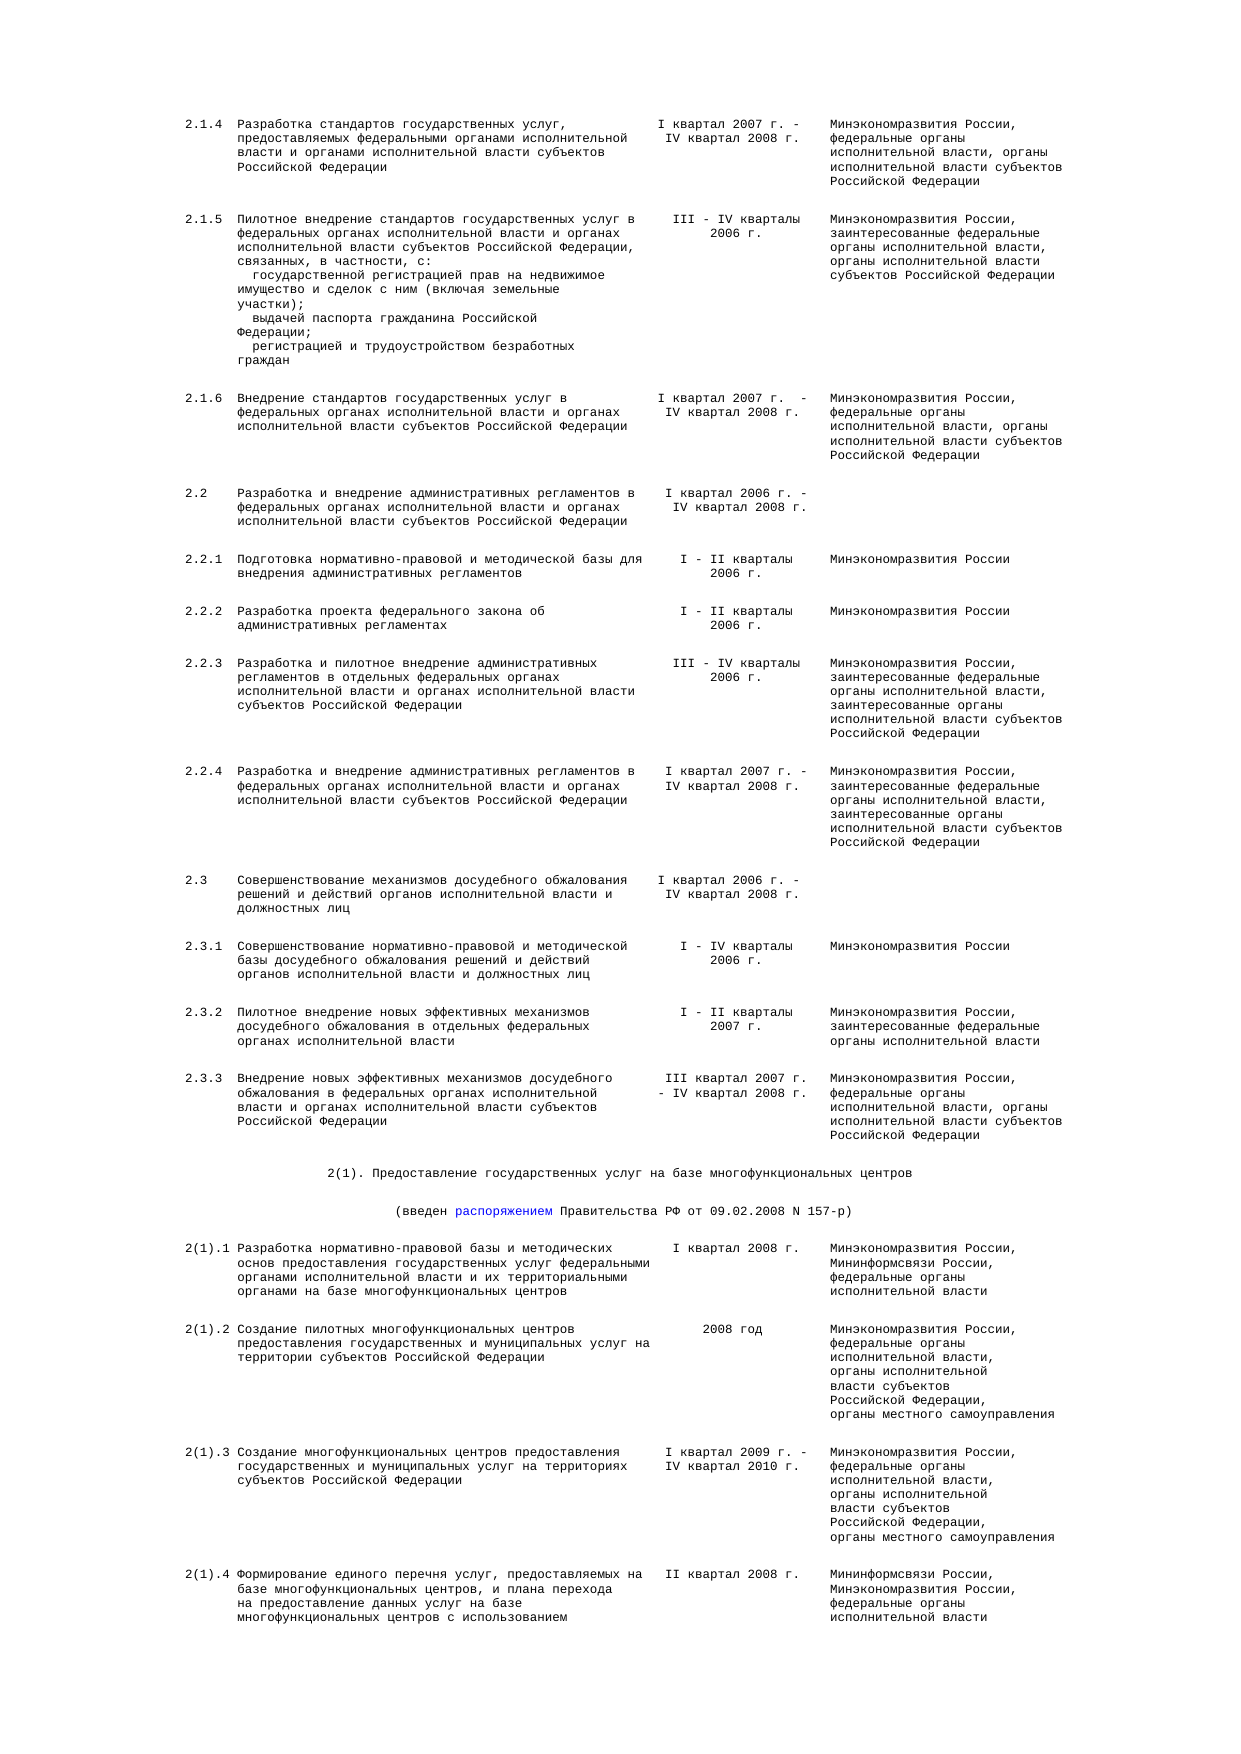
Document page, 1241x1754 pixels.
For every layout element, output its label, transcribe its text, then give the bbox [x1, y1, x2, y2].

text обжалования в федеральных органах исполнительной - IV квартал 2008 г. федеральные органы [177, 1087, 1152, 1101]
text органами исполнительной власти и их территориальными федеральные органы [177, 1271, 1152, 1285]
text 2.3.3 Внедрение новых эффективных механизмов досудебного III квартал 2007 г. Минэкономразвития России, [177, 1072, 1152, 1087]
text 2.1.4 Разработка стандартов государственных услуг, I квартал 2007 г. - Минэкономразвития России, [177, 118, 1152, 132]
text государственной регистрацией прав на недвижимое субъектов Российской Федерации [177, 269, 1152, 283]
text регламентов в отдельных федеральных органах 2006 г. заинтересованные федеральные [177, 671, 1152, 685]
text федеральных органах исполнительной власти и органах IV квартал 2008 г. федеральные органы [177, 406, 1152, 420]
text 2.2.4 Разработка и внедрение административных регламентов в I квартал 2007 г. - Минэкономразвития России, [177, 765, 1152, 779]
text 2(1). Предоставление государственных услуг на базе многофункциональных центров [177, 1167, 1152, 1181]
text Российской Федерации исполнительной власти субъектов [177, 161, 1152, 175]
text исполнительной власти субъектов [177, 434, 1152, 449]
text федеральных органах исполнительной власти и органах IV квартал 2008 г. заинтересованные федеральные [177, 779, 1152, 794]
text исполнительной власти субъектов [177, 713, 1152, 727]
text 2(1).1 Разработка нормативно-правовой базы и методических I квартал 2008 г. Минэкономразвития России, [177, 1242, 1152, 1257]
text исполнительной власти субъектов Российской Федерации исполнительной власти, органы [177, 420, 1152, 434]
text органы исполнительной [177, 1488, 1152, 1502]
text исполнительной власти субъектов Российской Федерации органы исполнительной власти, [177, 794, 1152, 808]
text 2.3.1 Совершенствование нормативно-правовой и методической I - IV кварталы Минэкономразвития России [177, 940, 1152, 954]
text предоставляемых федеральными органами исполнительной IV квартал 2008 г. федеральные органы [177, 132, 1152, 146]
text на предоставление данных услуг на базе федеральные органы [177, 1597, 1152, 1611]
text связанных, в частности, с: органы исполнительной власти [177, 255, 1152, 269]
text базы досудебного обжалования решений и действий 2006 г. [177, 954, 1152, 968]
text власти субъектов [177, 1502, 1152, 1516]
text имущество и сделок с ним (включая земельные [177, 283, 1152, 298]
text внедрения административных регламентов 2006 г. [177, 567, 1152, 581]
text федеральных органах исполнительной власти и органах 2006 г. заинтересованные федеральные [177, 227, 1152, 241]
text Федерации; [177, 326, 1152, 340]
text территории субъектов Российской Федерации исполнительной власти, [177, 1351, 1152, 1365]
text федеральных органах исполнительной власти и органах IV квартал 2008 г. [177, 501, 1152, 515]
text органы исполнительной [177, 1365, 1152, 1379]
text 2.1.6 Внедрение стандартов государственных услуг в I квартал 2007 г. - Минэкономразвития России, [177, 392, 1152, 406]
text Российской Федерации, [177, 1394, 1152, 1408]
text органами на базе многофункциональных центров исполнительной власти [177, 1285, 1152, 1299]
text исполнительной власти и органах исполнительной власти органы исполнительной власти, [177, 685, 1152, 699]
text 2.2.2 Разработка проекта федерального закона об I - II кварталы Минэкономразвития России [177, 605, 1152, 619]
text досудебного обжалования в отдельных федеральных 2007 г. заинтересованные федеральные [177, 1020, 1152, 1034]
text многофункциональных центров с использованием исполнительной власти [177, 1611, 1152, 1625]
text 2.2 Разработка и внедрение административных регламентов в I квартал 2006 г. - [177, 487, 1152, 501]
text базе многофункциональных центров, и плана перехода Минэкономразвития России, [177, 1583, 1152, 1597]
text 2.2.3 Разработка и пилотное внедрение административных III - IV кварталы Минэкономразвития России, [177, 657, 1152, 671]
text исполнительной власти субъектов Российской Федерации, органы исполнительной власти, [177, 241, 1152, 255]
text органов исполнительной власти и должностных лиц [177, 968, 1152, 983]
text участки); [177, 298, 1152, 312]
text Российской Федерации [177, 1129, 1152, 1143]
text регистрацией и трудоустройством безработных [177, 340, 1152, 354]
text органах исполнительной власти органы исполнительной власти [177, 1034, 1152, 1049]
text решений и действий органов исполнительной власти и IV квартал 2008 г. [177, 888, 1152, 902]
text Российской Федерации исполнительной власти субъектов [177, 1115, 1152, 1129]
text органы местного самоуправления [177, 1531, 1152, 1545]
text исполнительной власти субъектов Российской Федерации [177, 515, 1152, 529]
text органы местного самоуправления [177, 1408, 1152, 1422]
text административных регламентах 2006 г. [177, 619, 1152, 633]
text Российской Федерации [177, 727, 1152, 742]
text выдачей паспорта гражданина Российской [177, 312, 1152, 326]
text 2.3.2 Пилотное внедрение новых эффективных механизмов I - II кварталы Минэкономразвития России, [177, 1006, 1152, 1020]
text основ предоставления государственных услуг федеральными Мининформсвязи России, [177, 1257, 1152, 1271]
text Российской Федерации [177, 449, 1152, 463]
text субъектов Российской Федерации заинтересованные органы [177, 699, 1152, 713]
text заинтересованные органы [177, 808, 1152, 822]
text должностных лиц [177, 902, 1152, 916]
text граждан [177, 354, 1152, 368]
text власти и органами исполнительной власти субъектов исполнительной власти, органы [177, 146, 1152, 161]
text (введен распоряжением Правительства РФ от 09.02.2008 N 157-р) [177, 1205, 1152, 1219]
text исполнительной власти субъектов [177, 822, 1152, 836]
text предоставления государственных и муниципальных услуг на федеральные органы [177, 1337, 1152, 1351]
text власти субъектов [177, 1379, 1152, 1394]
text государственных и муниципальных услуг на территориях IV квартал 2010 г. федеральные органы [177, 1460, 1152, 1474]
text власти и органах исполнительной власти субъектов исполнительной власти, органы [177, 1101, 1152, 1115]
text 2(1).4 Формирование единого перечня услуг, предоставляемых на II квартал 2008 г. Мининформсвязи России, [177, 1568, 1152, 1583]
text 2.1.5 Пилотное внедрение стандартов государственных услуг в III - IV кварталы Минэкономразвития России, [177, 213, 1152, 227]
text Российской Федерации, [177, 1516, 1152, 1531]
text 2.3 Совершенствование механизмов досудебного обжалования I квартал 2006 г. - [177, 874, 1152, 888]
text субъектов Российской Федерации исполнительной власти, [177, 1474, 1152, 1488]
text 2(1).3 Создание многофункциональных центров предоставления I квартал 2009 г. - Минэкономразвития России, [177, 1446, 1152, 1460]
text 2.2.1 Подготовка нормативно-правовой и методической базы для I - II кварталы Минэкономразвития России [177, 553, 1152, 567]
text 2(1).2 Создание пилотных многофункциональных центров 2008 год Минэкономразвития России, [177, 1323, 1152, 1337]
text Российской Федерации [177, 175, 1152, 189]
text Российской Федерации [177, 836, 1152, 850]
